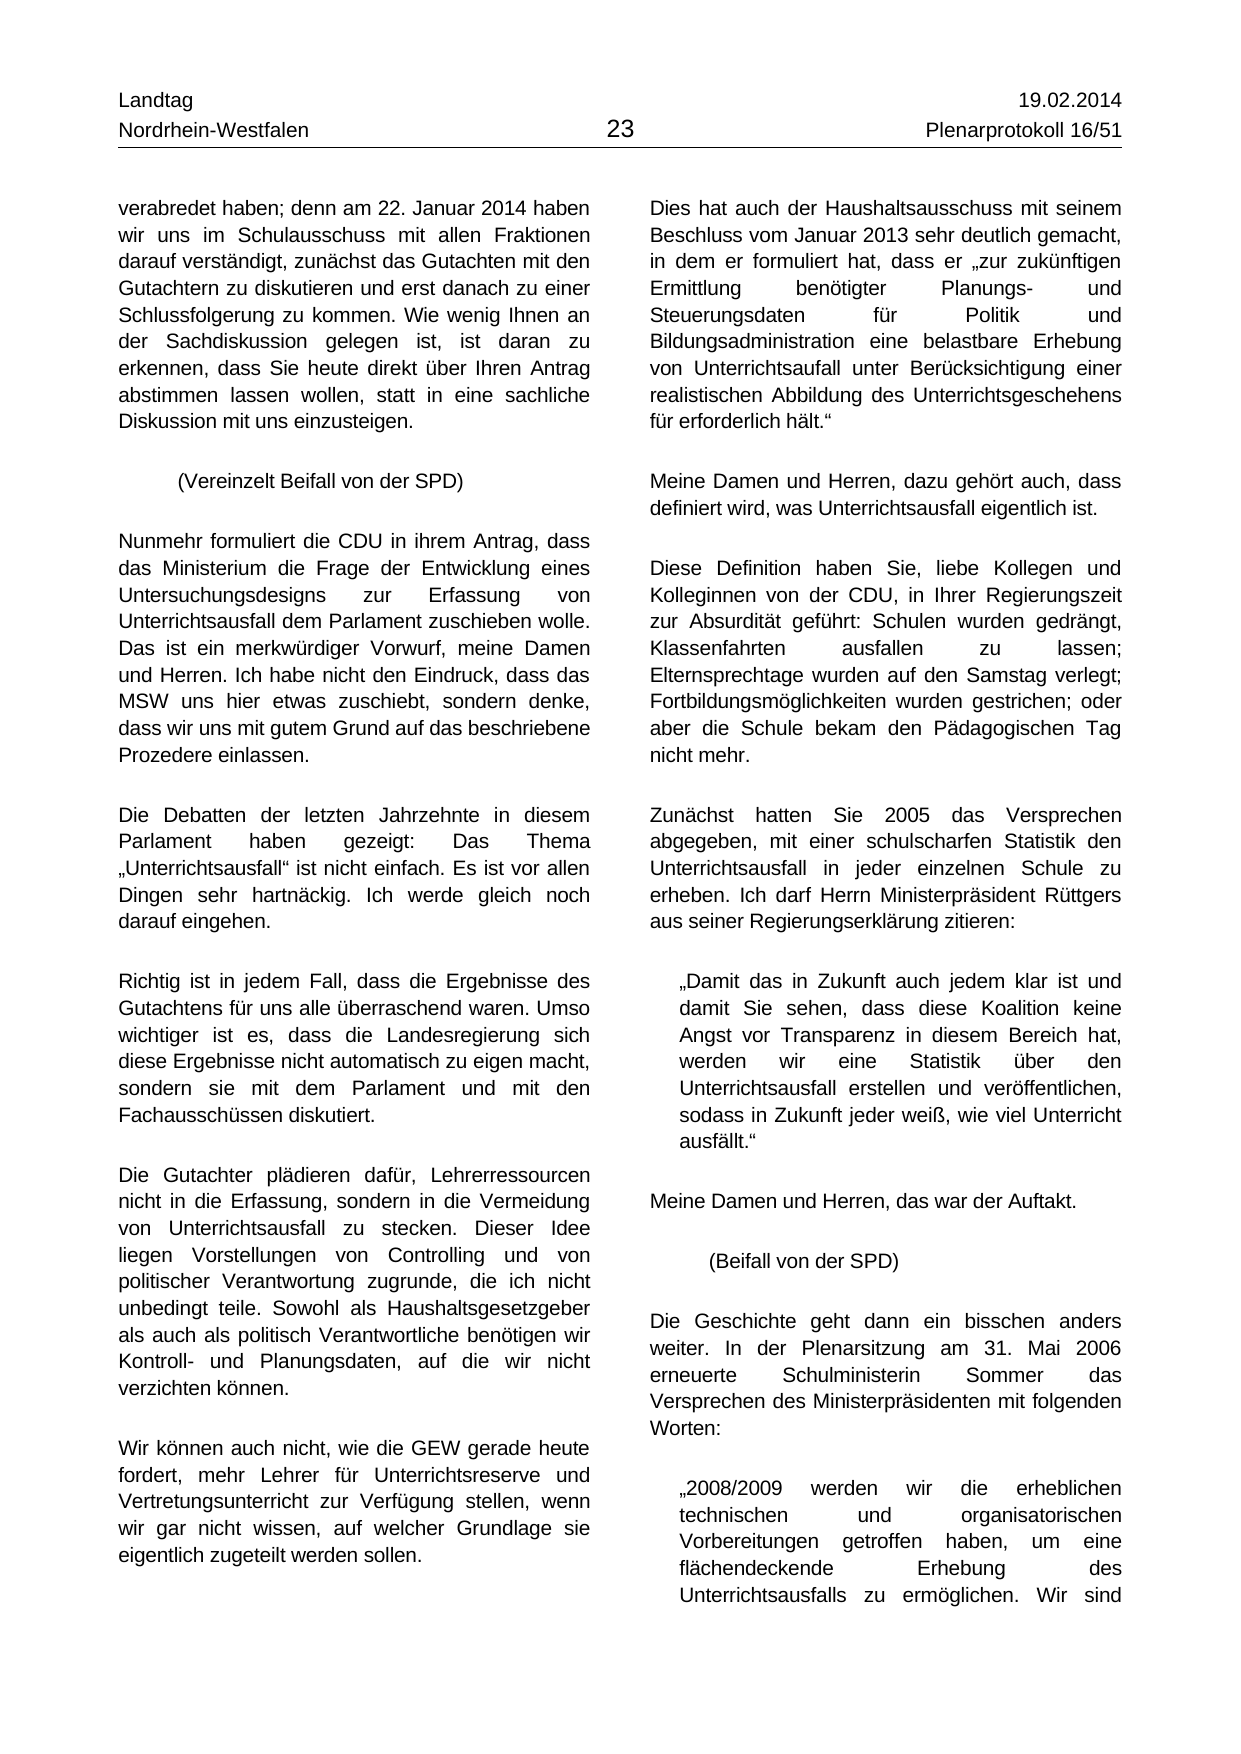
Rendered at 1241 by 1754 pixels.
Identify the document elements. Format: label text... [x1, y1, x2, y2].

text Dies hat auch der Haushaltsausschuss mit seinem Beschluss vom Januar 2013 sehr deutlich gemacht, in dem er formuliert hat, dass er „zur zukünftigen Ermittlung benötigter Planungs- und Steuerungsdaten für Politik und Bildungsadministration eine belastbare Erhebung von Unterrichtsaufall unter Berücksichtigung einer realistischen Abbildung des Unterrichtsgeschehens für erforderlich hält.“ [649, 197, 1122, 433]
text (Vereinzelt Beifall von der SPD) [177, 470, 591, 493]
text Richtig ist in jedem Fall, dass die Ergebnisse des Gutachtens für uns alle überraschend waren. Umso wichtiger ist es, dass die Landesregierung sich diese Ergebnisse nicht automatisch zu eigen macht, sondern sie mit dem Parlament und mit den Fachausschüssen diskutiert. [118, 970, 591, 1127]
text Die Debatten der letzten Jahrzehnte in diesem Parlament haben gezeigt: Das Thema „Unterrichtsausfall“ ist nicht einfach. Es ist vor allen Dingen sehr hartnäckig. Ich werde gleich noch darauf eingehen. [118, 803, 591, 933]
text Meine Damen und Herren, dazu gehört auch, dass definiert wird, was Unterrichtsausfall eigentlich ist. [649, 470, 1122, 520]
text Die Geschichte geht dann ein bisschen anders weiter. In der Plenarsitzung am 31. Mai 2006 erneuerte Schulministerin Sommer das Versprechen des Ministerpräsidenten mit folgenden Worten: [649, 1310, 1122, 1440]
text (Beifall von der SPD) [709, 1250, 1122, 1273]
text Zunächst hatten Sie 2005 das Versprechen abgegeben, mit einer schulscharfen Statistik den Unterrichtsausfall in jeder einzelnen Schule zu erheben. Ich darf Herrn Ministerpräsident Rüttgers aus seiner Regierungserklärung zitieren: [649, 803, 1122, 933]
text Nunmehr formuliert die CDU in ihrem Antrag, dass das Ministerium die Frage der Entwicklung eines Untersuchungsdesigns zur Erfassung von Unterrichtsausfall dem Parlament zuschieben wolle. Das ist ein merkwürdiger Vorwurf, meine Damen und Herren. Ich habe nicht den Eindruck, dass das MSW uns hier etwas zuschiebt, sondern denke, dass wir uns mit gutem Grund auf das beschriebene Prozedere einlassen. [118, 530, 591, 767]
text Die Gutachter plädieren dafür, Lehrerressourcen nicht in die Erfassung, sondern in die Vermeidung von Unterrichtsausfall zu stecken. Dieser Idee liegen Vorstellungen von Controlling und von politischer Verantwortung zugrunde, die ich nicht unbedingt teile. Sowohl als Haushaltsgesetzgeber als auch als politisch Verantwortliche benötigen wir Kontroll- und Planungsdaten, auf die wir nicht verzichten können. [118, 1163, 591, 1400]
text Wir können auch nicht, wie die GEW gerade heute fordert, mehr Lehrer für Unterrichtsreserve und Vertretungsunterricht zur Verfügung stellen, wenn wir gar nicht wissen, auf welcher Grundlage sie eigentlich zugeteilt werden sollen. [118, 1437, 591, 1567]
text Diese Definition haben Sie, liebe Kollegen und Kolleginnen von der CDU, in Ihrer Regierungszeit zur Absurdität geführt: Schulen wurden gedrängt, Klassenfahrten ausfallen zu lassen; Elternsprechtage wurden auf den Samstag verlegt; Fortbildungsmöglichkeiten wurden gestrichen; oder aber die Schule bekam den Pädagogischen Tag nicht mehr. [649, 557, 1122, 767]
text „Damit das in Zukunft auch jedem klar ist und damit Sie sehen, dass diese Koalition keine Angst vor Transparenz in diesem Bereich hat, werden wir eine Statistik über den Unterrichtsausfall erstellen und veröffentlichen, sodass in Zukunft jeder weiß, wie viel Unterricht ausfällt.“ [679, 970, 1122, 1153]
text Meine Damen und Herren, das war der Auftakt. [649, 1190, 1122, 1213]
